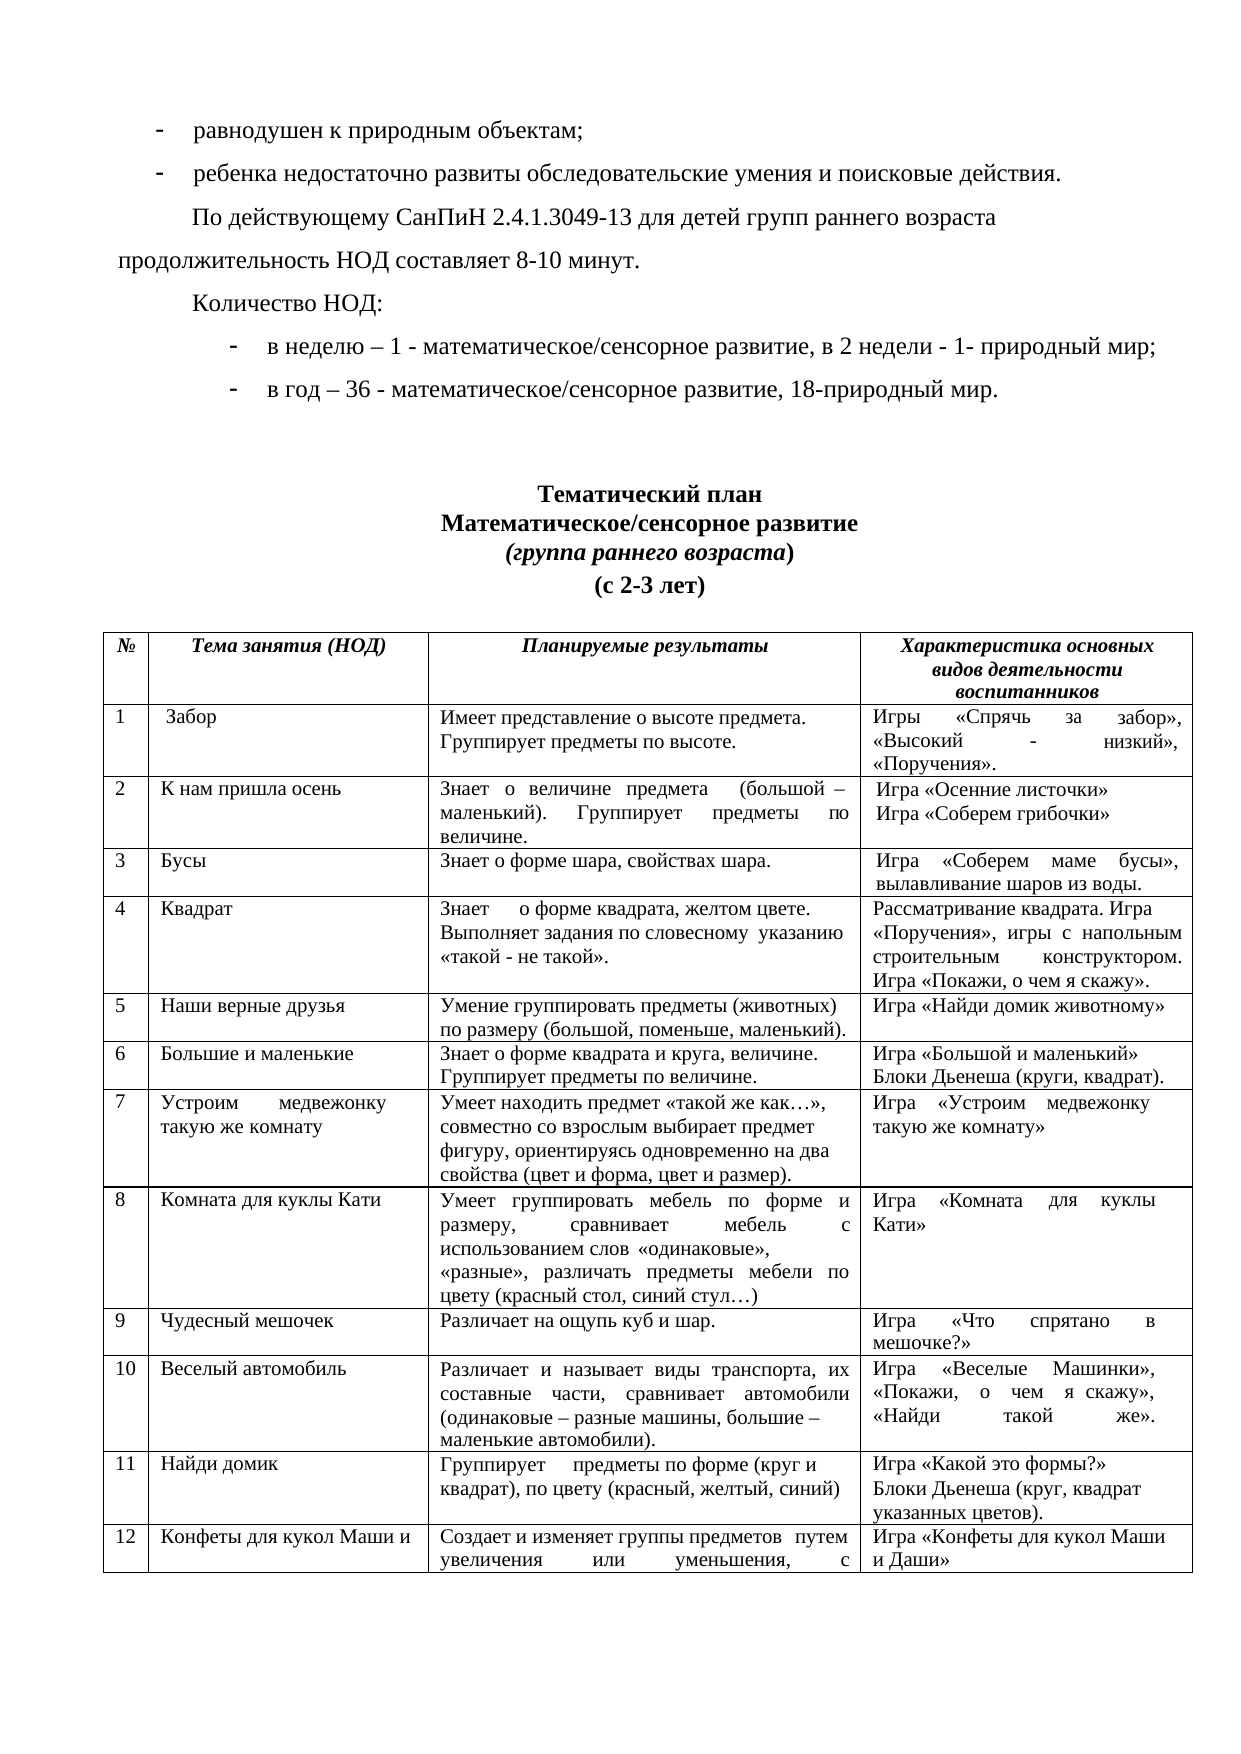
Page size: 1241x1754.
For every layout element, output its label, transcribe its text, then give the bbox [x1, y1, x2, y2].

table_cell Игра «Комната Кати» [861, 1188, 1041, 1308]
subtitle (с 2-3 лет) [494, 570, 805, 599]
table_cell Веселый автомобиль [149, 1356, 428, 1451]
table_cell 12 [104, 1525, 148, 1572]
table_cell Устроим медвежонку такую же комнату [149, 1090, 428, 1186]
table_cell за [1041, 705, 1090, 776]
table_cell Чудесный мешочек [149, 1309, 428, 1355]
table_cell Различает на ощупь куб и шар. [429, 1309, 860, 1355]
text Количество НОД: [192, 288, 1209, 317]
table_cell Забор [149, 705, 428, 776]
table_cell Игра «Большой и маленький» Блоки Дьенеша (круги, квадрат). [861, 1042, 1192, 1089]
table_cell Знает о величине предмета (большой – маленький). Группирует предметы по величине. [429, 777, 860, 848]
table_cell 5 [104, 994, 148, 1041]
table_cell Игры «Спрячь «Высокий - «Поручения». [861, 705, 1041, 776]
table_cell Конфеты для кукол Маши и [149, 1525, 428, 1572]
table_header Тема занятия (НОД) [149, 633, 428, 704]
table_cell 10 [104, 1356, 148, 1451]
list ребенка недостаточно развиты обследовательские умения и поисковые действия. [155, 158, 1209, 187]
table_cell Игра «Устроим медвежонку такую же комнату» [861, 1090, 1192, 1186]
table_cell Умеет находить предмет «такой же как…», совместно со взрослым выбирает предмет фигуру, ориентируясь одновременно на два свойства (цвет и форма, цвет и размер). [429, 1090, 860, 1186]
table_cell куклы [1090, 1188, 1192, 1308]
table_cell Найди домик [149, 1452, 428, 1524]
table_cell 2 [104, 777, 148, 848]
list равнодушен к природным объектам; [155, 115, 1209, 144]
table_cell 9 [104, 1309, 148, 1355]
table_cell забор», низкий», [1090, 705, 1192, 776]
table_cell 11 [104, 1452, 148, 1524]
table_cell 1 [104, 705, 148, 776]
text Тематический план Математическое/сенсорное развитие (группа раннего возраста) [441, 479, 858, 566]
table_cell Комната для куклы Кати [149, 1188, 428, 1308]
table_cell 3 [104, 849, 148, 896]
table_cell Игра «Конфеты для кукол Маши и Даши» [861, 1525, 1192, 1572]
text По действующему СанПиН 2.4.1.3049-13 для детей групп раннего возраста продолжительность НОД составляет 8-10 минут. [118, 202, 998, 273]
table_cell 6 [104, 1042, 148, 1089]
table_cell Группирует предметы по форме (круг и квадрат), по цвету (красный, желтый, синий) [429, 1452, 860, 1524]
table_cell Игра «Соберем маме бусы», вылавливание шаров из воды. [861, 849, 1192, 896]
table_cell Знает о форме квадрата, желтом цвете. Выполняет задания по словесному указанию «такой - не такой». [429, 897, 860, 993]
list в неделю – 1 - математическое/сенсорное развитие, в 2 недели - 1- природный мир; [229, 331, 1209, 360]
table_cell Квадрат [149, 897, 428, 993]
table_cell Различает и называет виды транспорта, их составные части, сравнивает автомобили (одинаковые – разные машины, большие – маленькие автомобили). [429, 1356, 860, 1451]
table_cell Знает о форме шара, свойствах шара. [429, 849, 860, 896]
table_cell Игра «Какой это формы?» Блоки Дьенеша (круг, квадрат указанных цветов). [861, 1452, 1192, 1524]
table_cell Бусы [149, 849, 428, 896]
table_cell Игра «Веселые Машинки», «Покажи, о чем я скажу», «Найди такой же». [861, 1356, 1192, 1451]
table_cell Рассматривание квадрата. Игра «Поручения», игры с напольным строительным конструктором. Игра «Покажи, о чем я скажу». [861, 897, 1192, 993]
table_cell Умение группировать предметы (животных) по размеру (большой, поменьше, маленький). [429, 994, 860, 1041]
table_cell Игра «Осенние листочки» Игра «Соберем грибочки» [861, 777, 1192, 848]
table_header Планируемые результаты [429, 633, 860, 704]
table_cell Наши верные друзья [149, 994, 428, 1041]
table_header Характеристика основных видов деятельности воспитанников [861, 633, 1192, 704]
table_cell Игра «Что спрятано в мешочке?» [861, 1309, 1192, 1355]
table_cell Умеет группировать мебель по форме и размеру, сравнивает мебель с использованием слов «одинаковые», «разные», различать предметы мебели по цвету (красный стол, синий стул…) [429, 1188, 860, 1308]
table_cell Большие и маленькие [149, 1042, 428, 1089]
table_cell К нам пришла осень [149, 777, 428, 848]
table_cell для [1041, 1188, 1090, 1308]
table_cell Знает о форме квадрата и круга, величине. Группирует предметы по величине. [429, 1042, 860, 1089]
table_cell Создает и изменяет группы предметов путем увеличения или уменьшения, с [429, 1525, 860, 1572]
table_cell 4 [104, 897, 148, 993]
table_cell Игра «Найди домик животному» [861, 994, 1192, 1041]
table_cell Имеет представление о высоте предмета. Группирует предметы по высоте. [429, 705, 860, 776]
list в год – 36 - математическое/сенсорное развитие, 18-природный мир. [229, 374, 1209, 403]
table_header № [104, 633, 148, 704]
table_cell 7 [104, 1090, 148, 1186]
table_cell 8 [104, 1188, 148, 1308]
